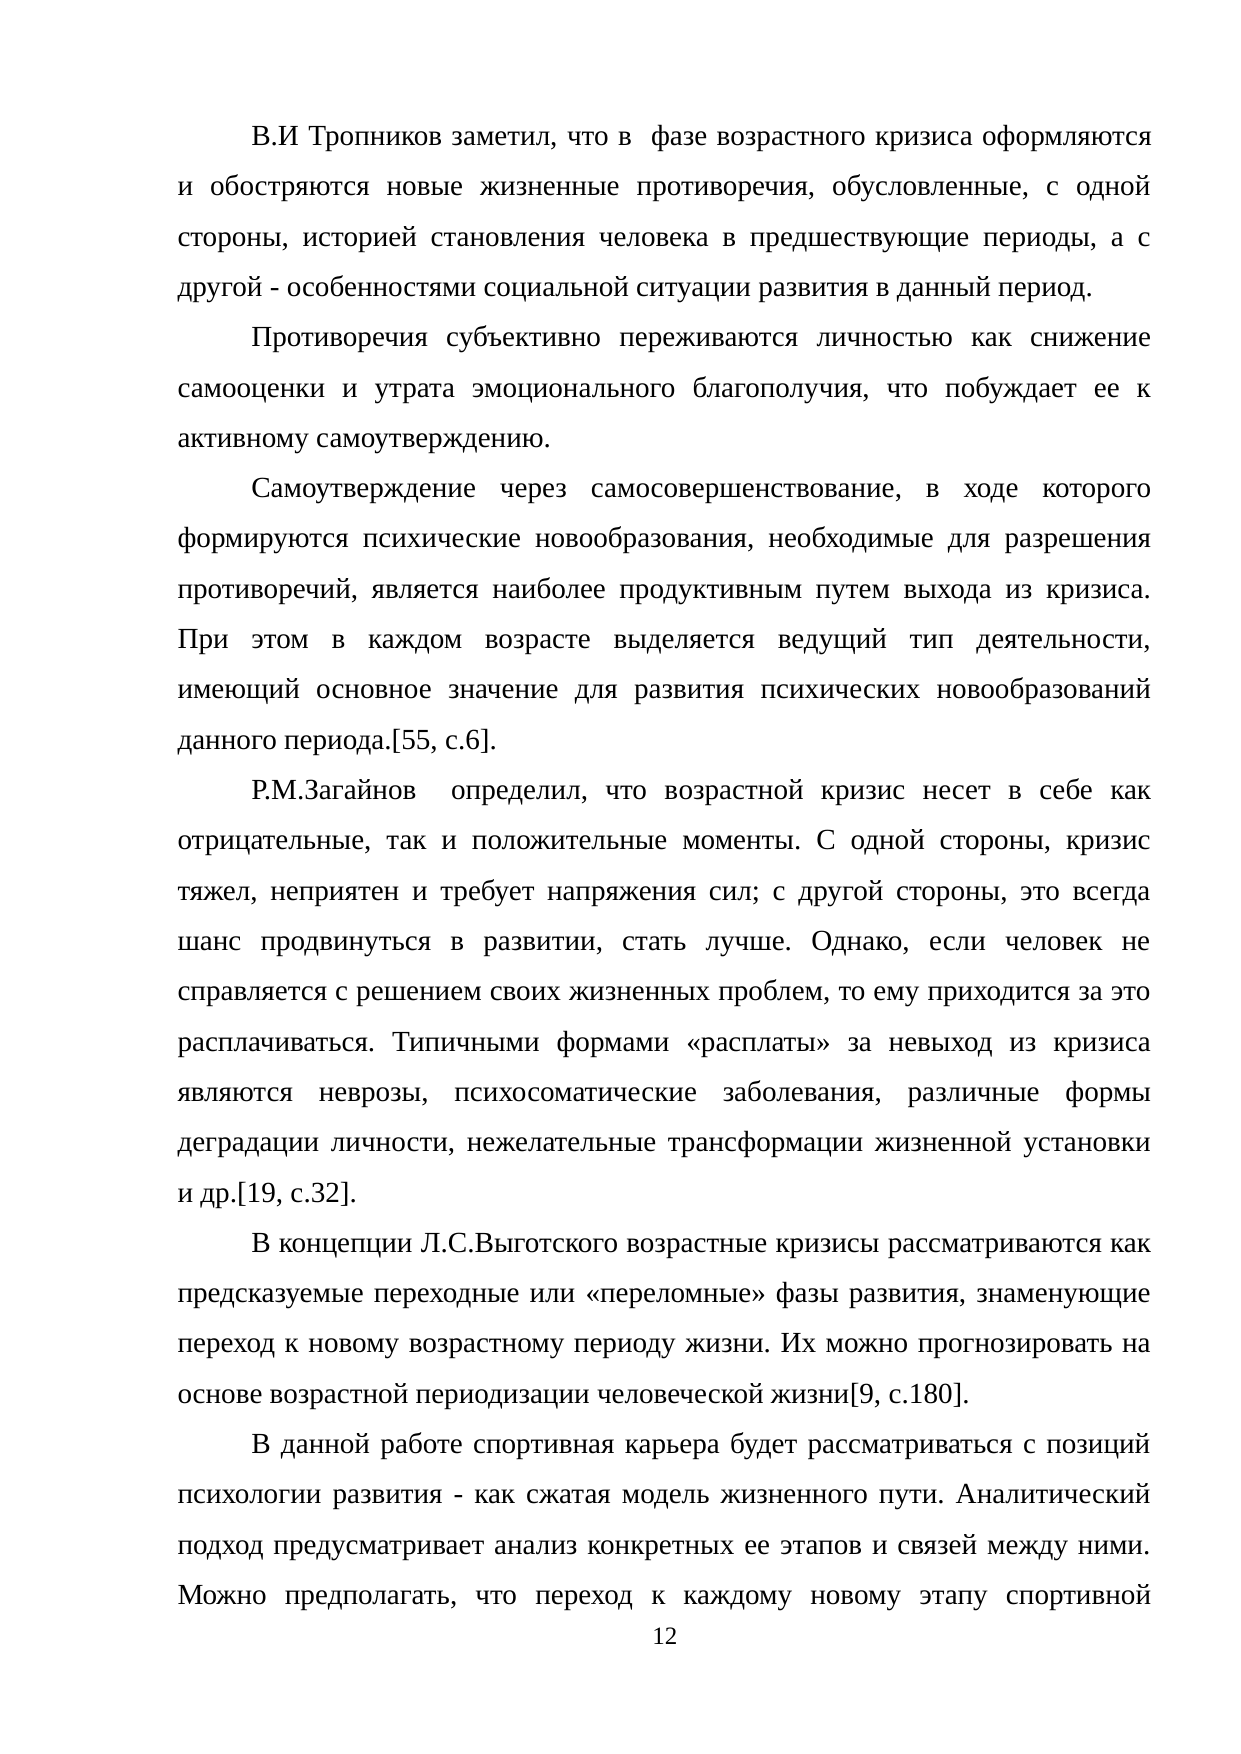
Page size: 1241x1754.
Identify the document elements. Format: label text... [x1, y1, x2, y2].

text Р.М.Загайнов определил, что возрастной кризис несет в себе как отрицательные, так и положительные моменты. С одной стороны, кризис тяжел, неприятен и требует напряжения сил; с другой стороны, это всегда шанс продвинуться в развитии, стать лучше. Однако, если человек не справляется с решением своих жизненных проблем, то ему приходится за это расплачиваться. Типичными формами «расплаты» за невыход из кризиса являются неврозы, психосоматические заболевания, различные формы деградации личности, нежелательные трансформации жизненной установки и др.[19, с.32]. [177, 772, 1152, 1208]
text Противоречия субъективно переживаются личностью как снижение самооценки и утрата эмоционального благополучия, что побуждает ее к активному самоутверждению. [177, 319, 1152, 453]
text В концепции Л.С.Выготского возрастные кризисы рассматриваются как предсказуемые переходные или «переломные» фазы развития, знаменующие переход к новому возрастному периоду жизни. Их можно прогнозировать на основе возрастной периодизации человеческой жизни[9, с.180]. [177, 1225, 1152, 1409]
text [177, 1426, 1152, 1611]
text В.И Тропников заметил, что в фазе возрастного кризиса оформляются и обостряются новые жизненные противоречия, обусловленные, с одной стороны, историей становления человека в предшествующие периоды, а с другой - особенностями социальной ситуации развития в данный период. [177, 118, 1152, 303]
text Самоутверждение через самосовершенствование, в ходе которого формируются психические новообразования, необходимые для разрешения противоречий, является наиболее продуктивным путем выхода из кризиса. При этом в каждом возрасте выделяется ведущий тип деятельности, имеющий основное значение для развития психических новообразований данного периода.[55, с.6]. [177, 470, 1152, 755]
